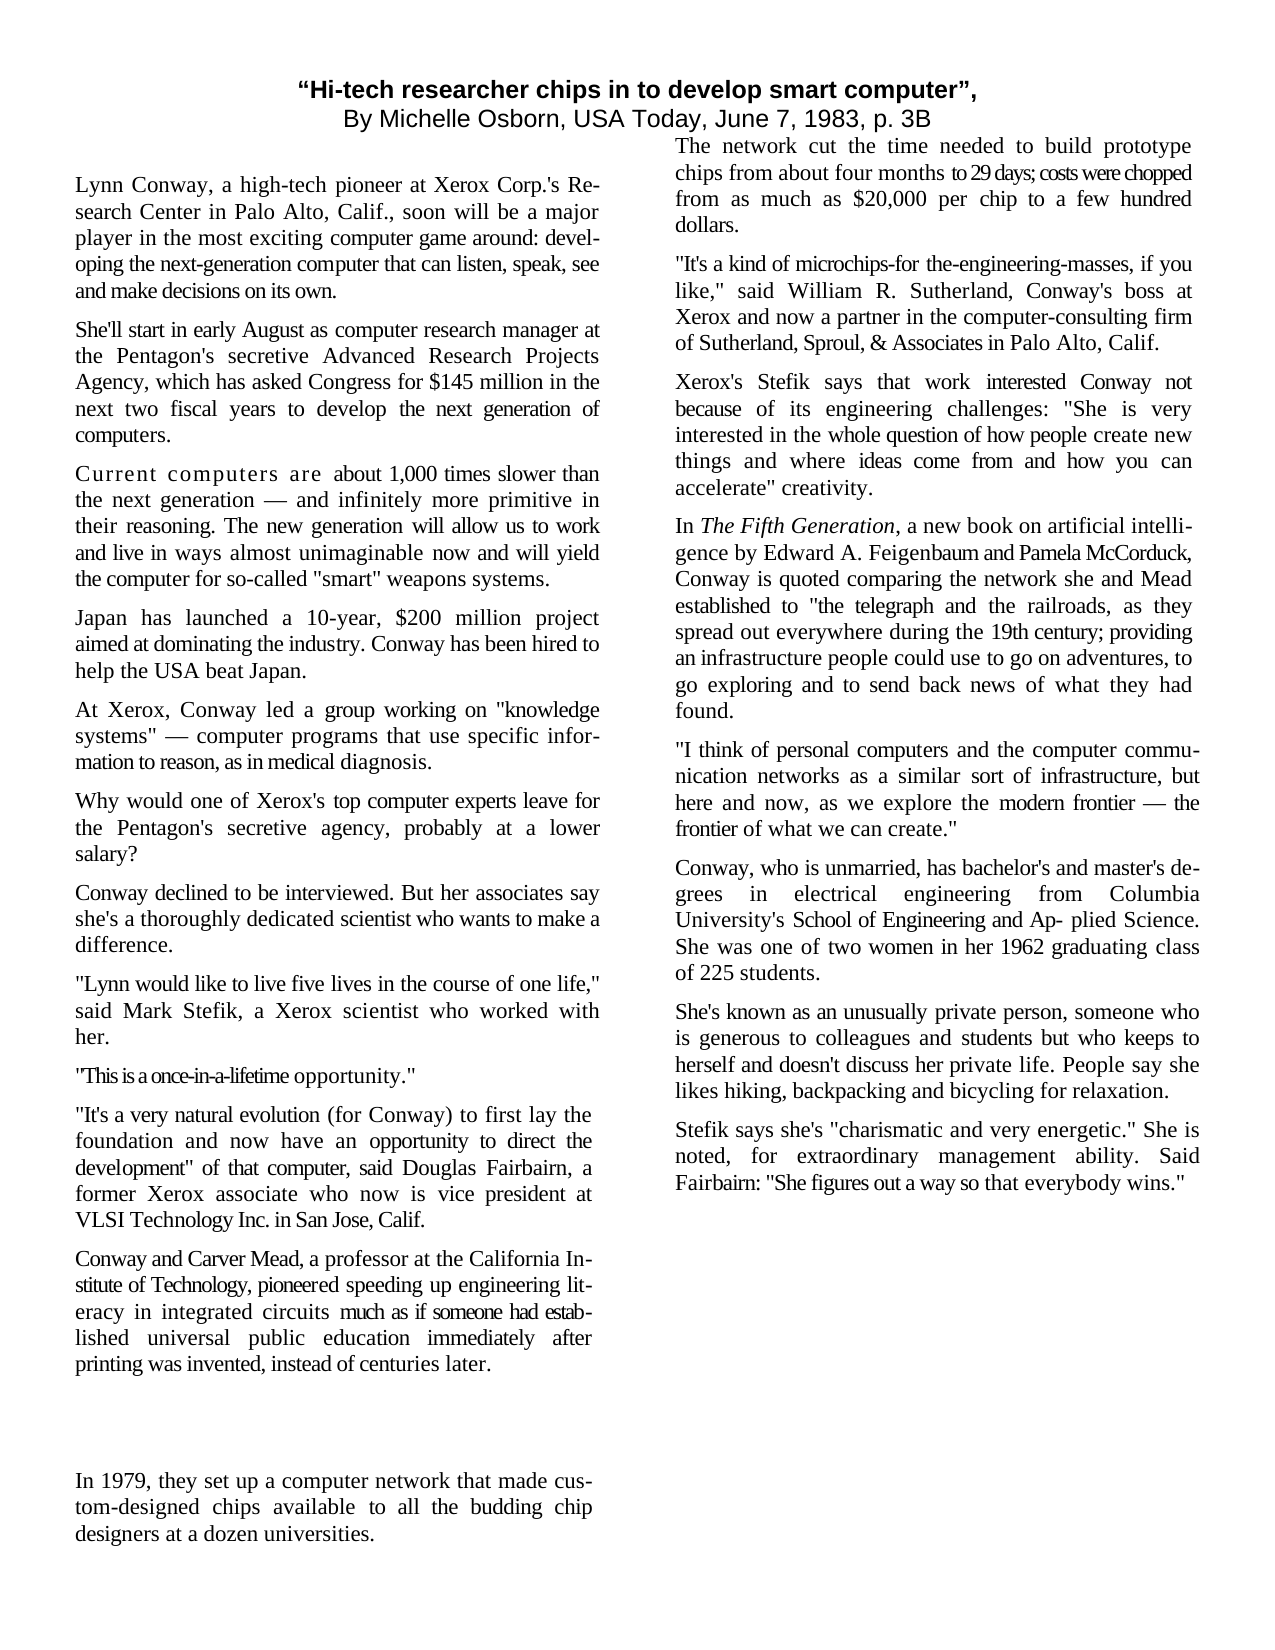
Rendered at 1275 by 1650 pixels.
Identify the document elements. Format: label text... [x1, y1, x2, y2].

text Current computers are about 1,000 times slower than the next generation — and infinitely more primitive in their reasoning. The new generation will allow us to work and live in ways almost unimaginable now and will yield the computer for so-called "smart" weapons systems. [75, 460, 600, 592]
text Conway, who is unmarried, has bachelor's and master's degrees in electrical engineering from Columbia University's School of Engineering and Ap- plied Science. She was one of two women in her 1962 graduating class of 225 students. [675, 854, 1200, 986]
text Lynn Conway, a high-tech pioneer at Xerox Corp.'s Research Center in Palo Alto, Calif., soon will be a major player in the most exciting computer game around: developing the next-generation computer that can listen, speak, see and make decisions on its own. [75, 171, 600, 303]
text "This is a once-in-a-lifetime opportunity." [75, 1062, 592, 1088]
text At Xerox, Conway led a group working on "knowledge systems" — computer programs that use specific information to reason, as in medical diagnosis. [75, 696, 600, 775]
text "It's a very natural evolution (for Conway) to first lay the foundation and now have an opportunity to direct the development" of that computer, said Douglas Fairbairn, a former Xerox associate who now is vice president at VLSI Technology Inc. in San Jose, Calif. [75, 1101, 592, 1233]
text She'll start in early August as computer research manager at the Pentagon's secretive Advanced Research Projects Agency, which has asked Congress for $145 million in the next two fiscal years to develop the next generation of computers. [75, 316, 600, 447]
text "Lynn would like to live five lives in the course of one life," said Mark Stefik, a Xerox scientist who worked with her. [75, 970, 600, 1049]
text The network cut the time needed to build prototype chips from about four months to 29 days; costs were chopped from as much as $20,000 per chip to a few hundred dollars. [675, 132, 1192, 238]
text In The Fifth Generation, a new book on artificial intelligence by Edward A. Feigenbaum and Pamela McCorduck, Conway is quoted comparing the network she and Mead established to "the telegraph and the railroads, as they spread out everywhere during the 19th century; providing an infrastructure people could use to go on adventures, to go exploring and to send back news of what they had found. [675, 513, 1192, 723]
text Xerox's Stefik says that work interested Conway not because of its engineering challenges: "She is very interested in the whole question of how people create new things and where ideas come from and how you can accelerate" creativity. [675, 368, 1192, 500]
text Conway declined to be interviewed. But her associates say she's a thoroughly dedicated scientist who wants to make a difference. [75, 879, 600, 958]
text Stefik says she's "charismatic and very energetic." She is noted, for extraordinary management ability. Said Fairbairn: "She figures out a way so that everybody wins." [675, 1116, 1200, 1195]
text She's known as an unusually private person, someone who is generous to colleagues and students but who keeps to herself and doesn't discuss her private life. People say she likes hiking, backpacking and bicycling for relaxation. [675, 998, 1200, 1103]
text Conway and Carver Mead, a professor at the California Institute of Technology, pioneered speeding up engineering literacy in integrated circuits much as if someone had established universal public education immediately after printing was invented, instead of centuries later. [75, 1245, 592, 1377]
text “Hi-tech researcher chips in to develop smart computer”, [75, 75, 1200, 104]
text "I think of personal computers and the computer communication networks as a similar sort of infrastructure, but here and now, as we explore the modern frontier — the frontier of what we can create." [675, 736, 1200, 841]
text By Michelle Osborn, USA Today, June 7, 1983, p. 3B [75, 104, 1200, 132]
text In 1979, they set up a computer network that made custom-designed chips available to all the budding chip designers at a dozen universities. [75, 1467, 592, 1546]
text Japan has launched a 10-year, $200 million project aimed at dominating the industry. Conway has been hired to help the USA beat Japan. [75, 604, 600, 683]
text "It's a kind of microchips-for the-engineering-masses, if you like," said William R. Sutherland, Conway's boss at Xerox and now a partner in the computer-consulting firm of Sutherland, Sproul, & Associates in Palo Alto, Calif. [675, 250, 1192, 356]
text Why would one of Xerox's top computer experts leave for the Pentagon's secretive agency, probably at a lower salary? [75, 787, 600, 866]
